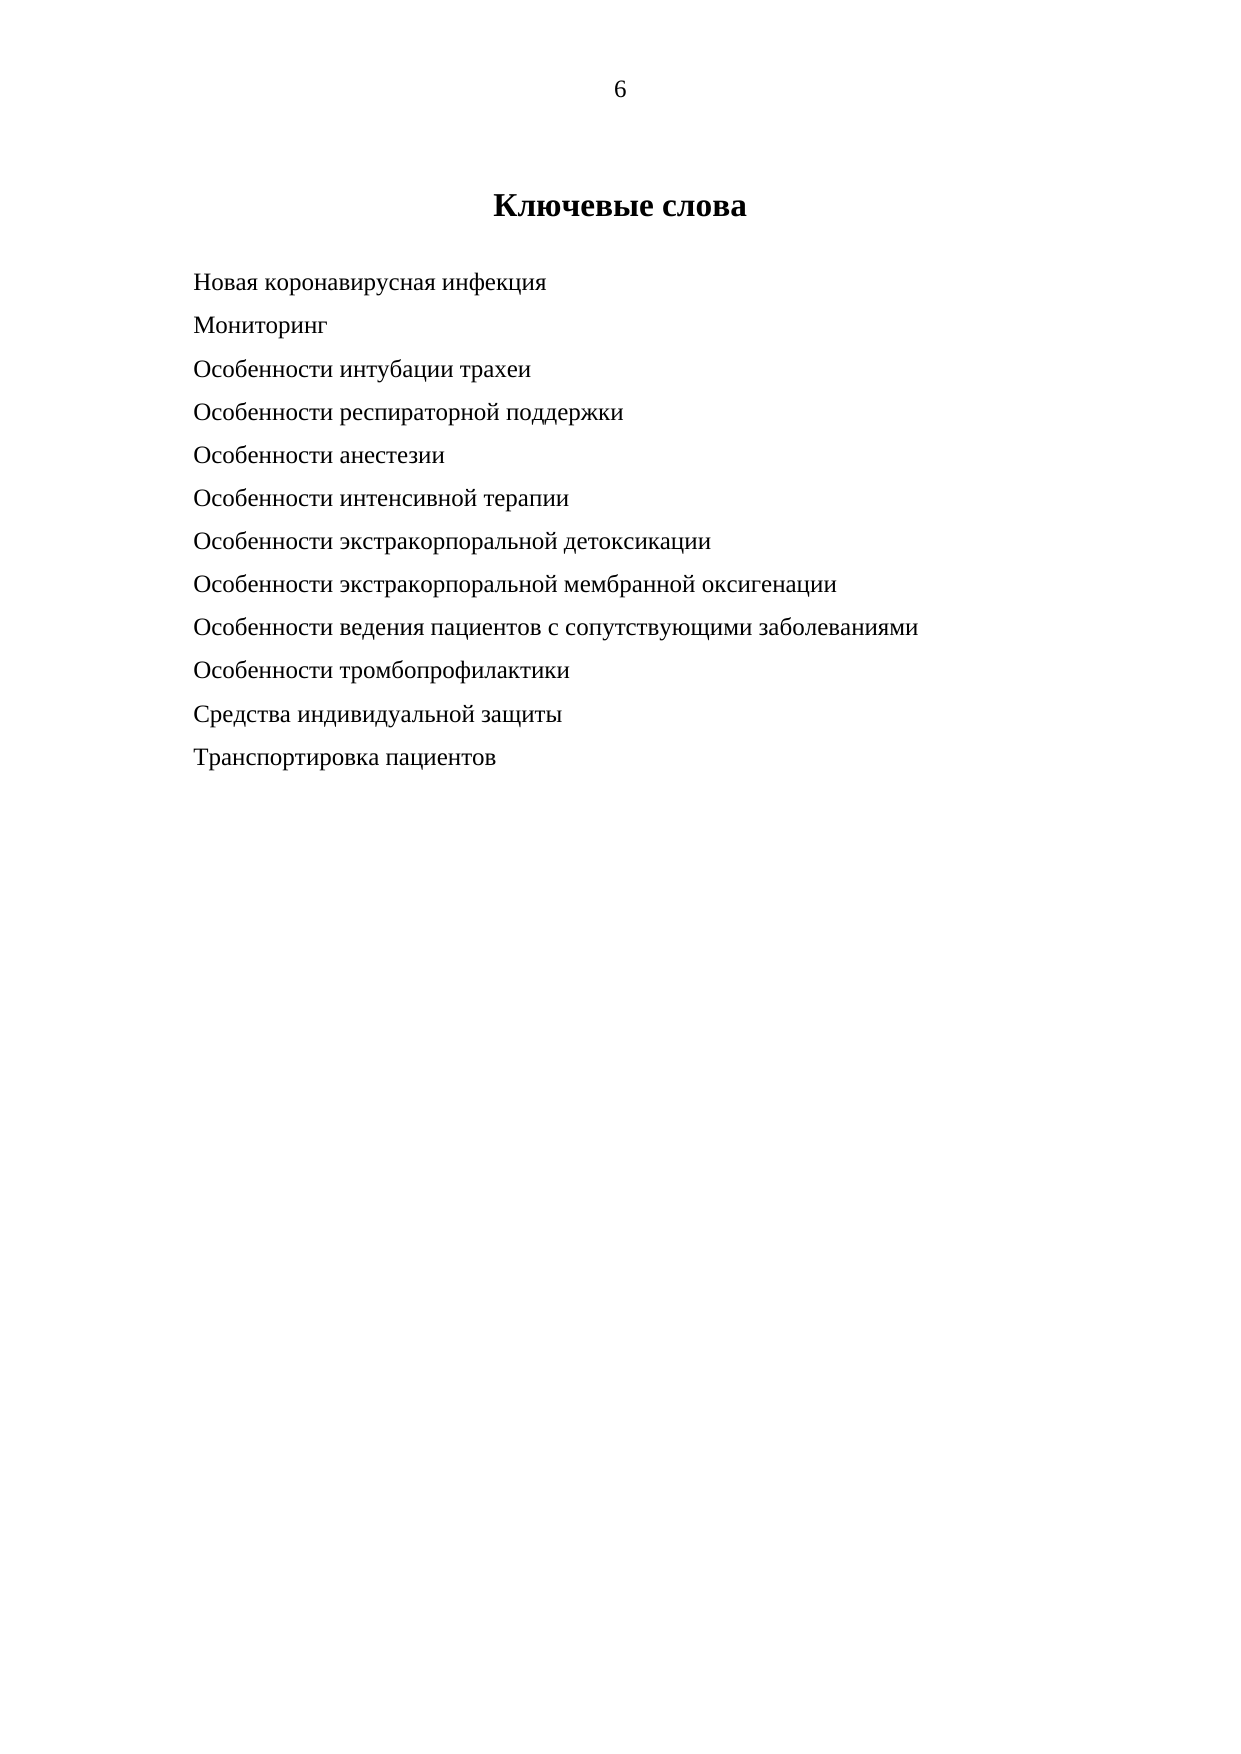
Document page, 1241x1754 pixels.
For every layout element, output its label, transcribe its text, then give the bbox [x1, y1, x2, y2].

text Особенности респираторной поддержки [193, 397, 1122, 426]
text Особенности интубации трахеи [193, 354, 1122, 382]
text Особенности анестезии [193, 440, 1122, 469]
text Особенности интенсивной терапии [193, 483, 1122, 512]
text Особенности экстракорпоральной мембранной оксигенации [193, 569, 1122, 598]
text Особенности ведения пациентов с сопутствующими заболеваниями [193, 612, 1122, 641]
text Новая коронавирусная инфекция [193, 267, 1122, 296]
text Особенности тромбопрофилактики [193, 656, 1122, 684]
text Транспортировка пациентов [193, 742, 1122, 771]
text Особенности экстракорпоральной детоксикации [193, 526, 1122, 555]
text Средства индивидуальной защиты [193, 699, 1122, 727]
text Ключевые слова [118, 185, 1122, 223]
text Мониторинг [193, 311, 1122, 339]
